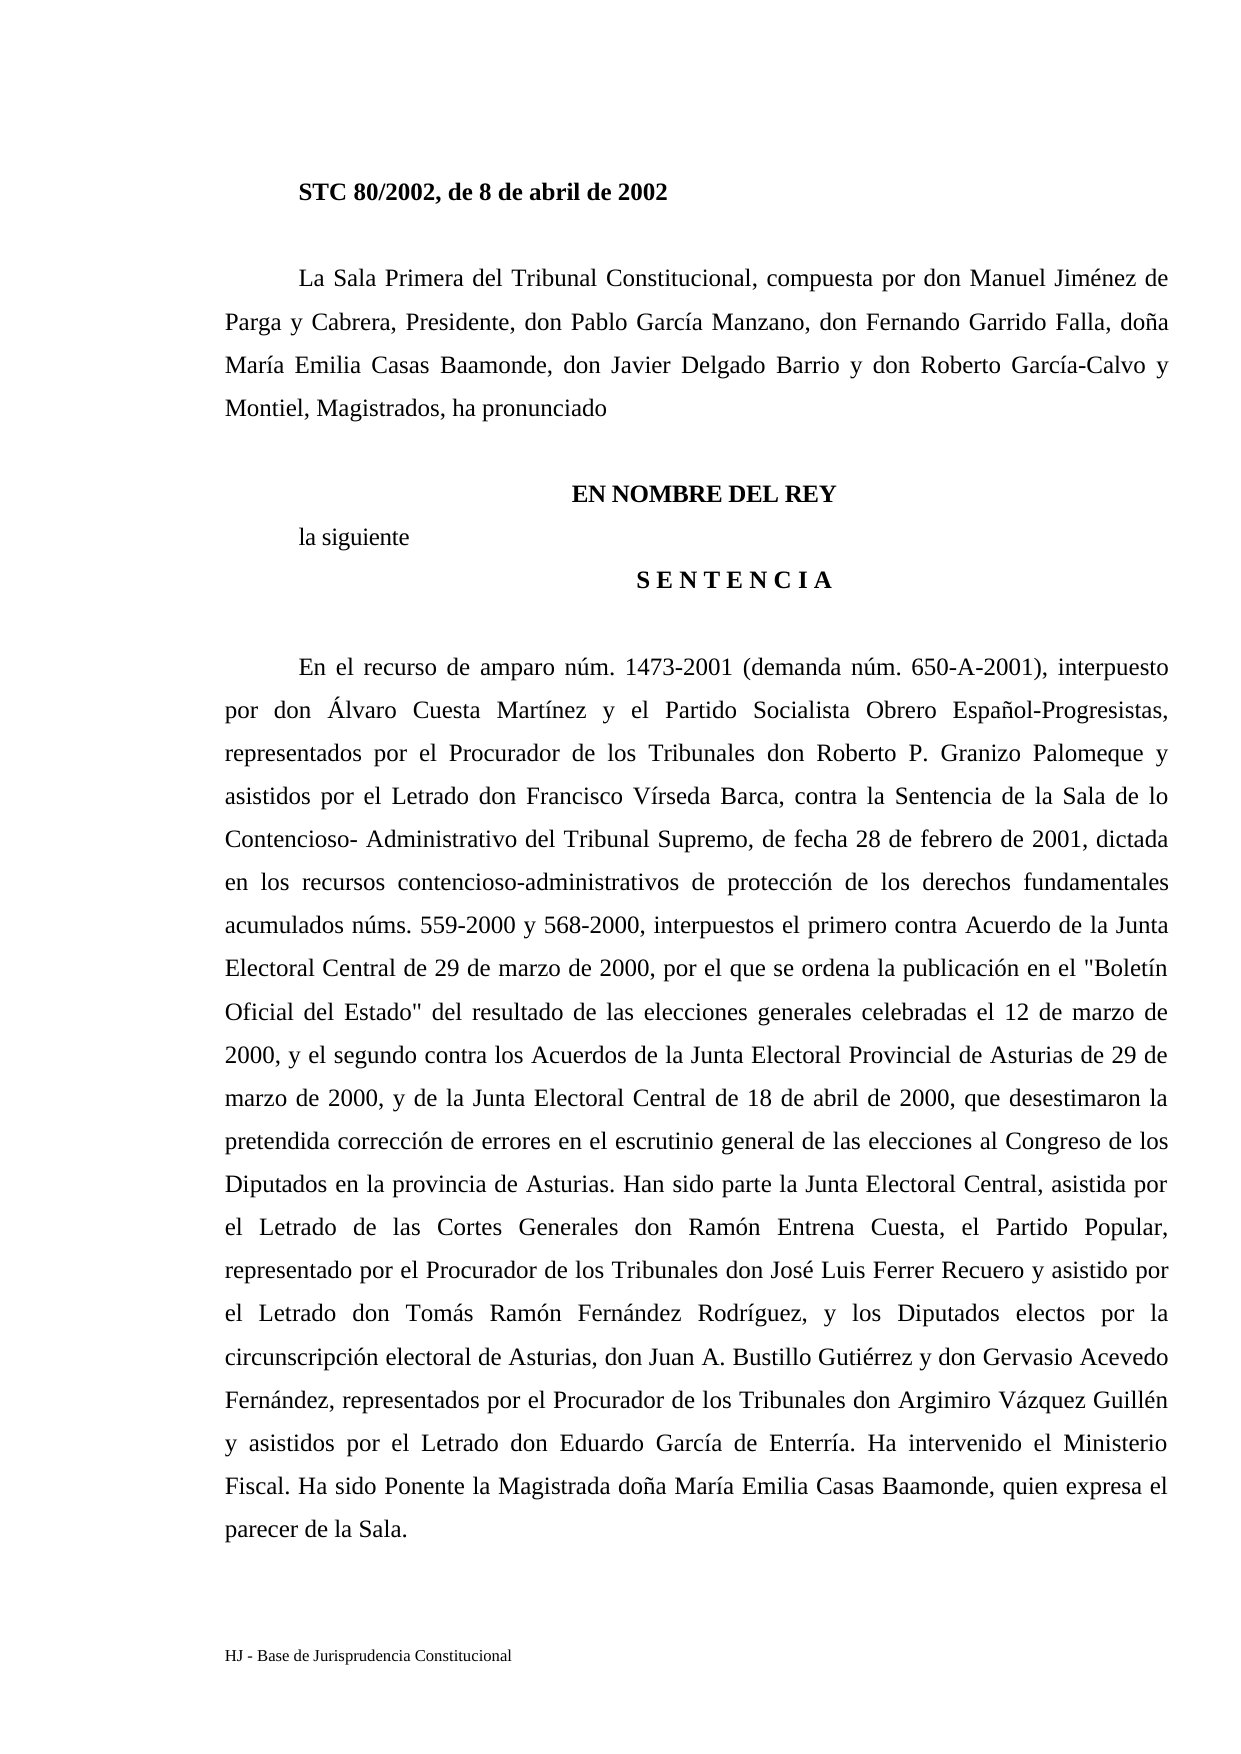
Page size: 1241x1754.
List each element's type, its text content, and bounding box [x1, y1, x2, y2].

text STC 80/2002, de 8 de abril de 2002 [224, 177, 1169, 206]
text La Sala Primera del Tribunal Constitucional, compuesta por don Manuel Jiménez de Parga y Cabrera, Presidente, don Pablo García Manzano, don Fernando Garrido Falla, doña María Emilia Casas Baamonde, don Javier Delgado Barrio y don Roberto García-Calvo y Montiel, Magistrados, ha pronunciado [224, 263, 1169, 422]
text EN NOMBRE DEL REY [224, 479, 1110, 508]
text S E N T E N C I A [224, 565, 1169, 594]
text la siguiente [224, 522, 1110, 551]
text En el recurso de amparo núm. 1473-2001 (demanda núm. 650-A-2001), interpuesto por don Álvaro Cuesta Martínez y el Partido Socialista Obrero Español-Progresistas, representados por el Procurador de los Tribunales don Roberto P. Granizo Palomeque y asistidos por el Letrado don Francisco Vírseda Barca, contra la Sentencia de la Sala de lo Contencioso- Administrativo del Tribunal Supremo, de fecha 28 de febrero de 2001, dictada en los recursos contencioso-administrativos de protección de los derechos fundamentales acumulados núms. 559-2000 y 568-2000, interpuestos el primero contra Acuerdo de la Junta Electoral Central de 29 de marzo de 2000, por el que se ordena la publicación en el "Boletín Oficial del Estado" del resultado de las elecciones generales celebradas el 12 de marzo de 2000, y el segundo contra los Acuerdos de la Junta Electoral Provincial de Asturias de 29 de marzo de 2000, y de la Junta Electoral Central de 18 de abril de 2000, que desestimaron la pretendida corrección de errores en el escrutinio general de las elecciones al Congreso de los Diputados en la provincia de Asturias. Han sido parte la Junta Electoral Central, asistida por el Letrado de las Cortes Generales don Ramón Entrena Cuesta, el Partido Popular, representado por el Procurador de los Tribunales don José Luis Ferrer Recuero y asistido por el Letrado don Tomás Ramón Fernández Rodríguez, y los Diputados electos por la circunscripción electoral de Asturias, don Juan A. Bustillo Gutiérrez y don Gervasio Acevedo Fernández, representados por el Procurador de los Tribunales don Argimiro Vázquez Guillén y asistidos por el Letrado don Eduardo García de Enterría. Ha intervenido el Ministerio Fiscal. Ha sido Ponente la Magistrada doña María Emilia Casas Baamonde, quien expresa el parecer de la Sala. [224, 652, 1169, 1543]
